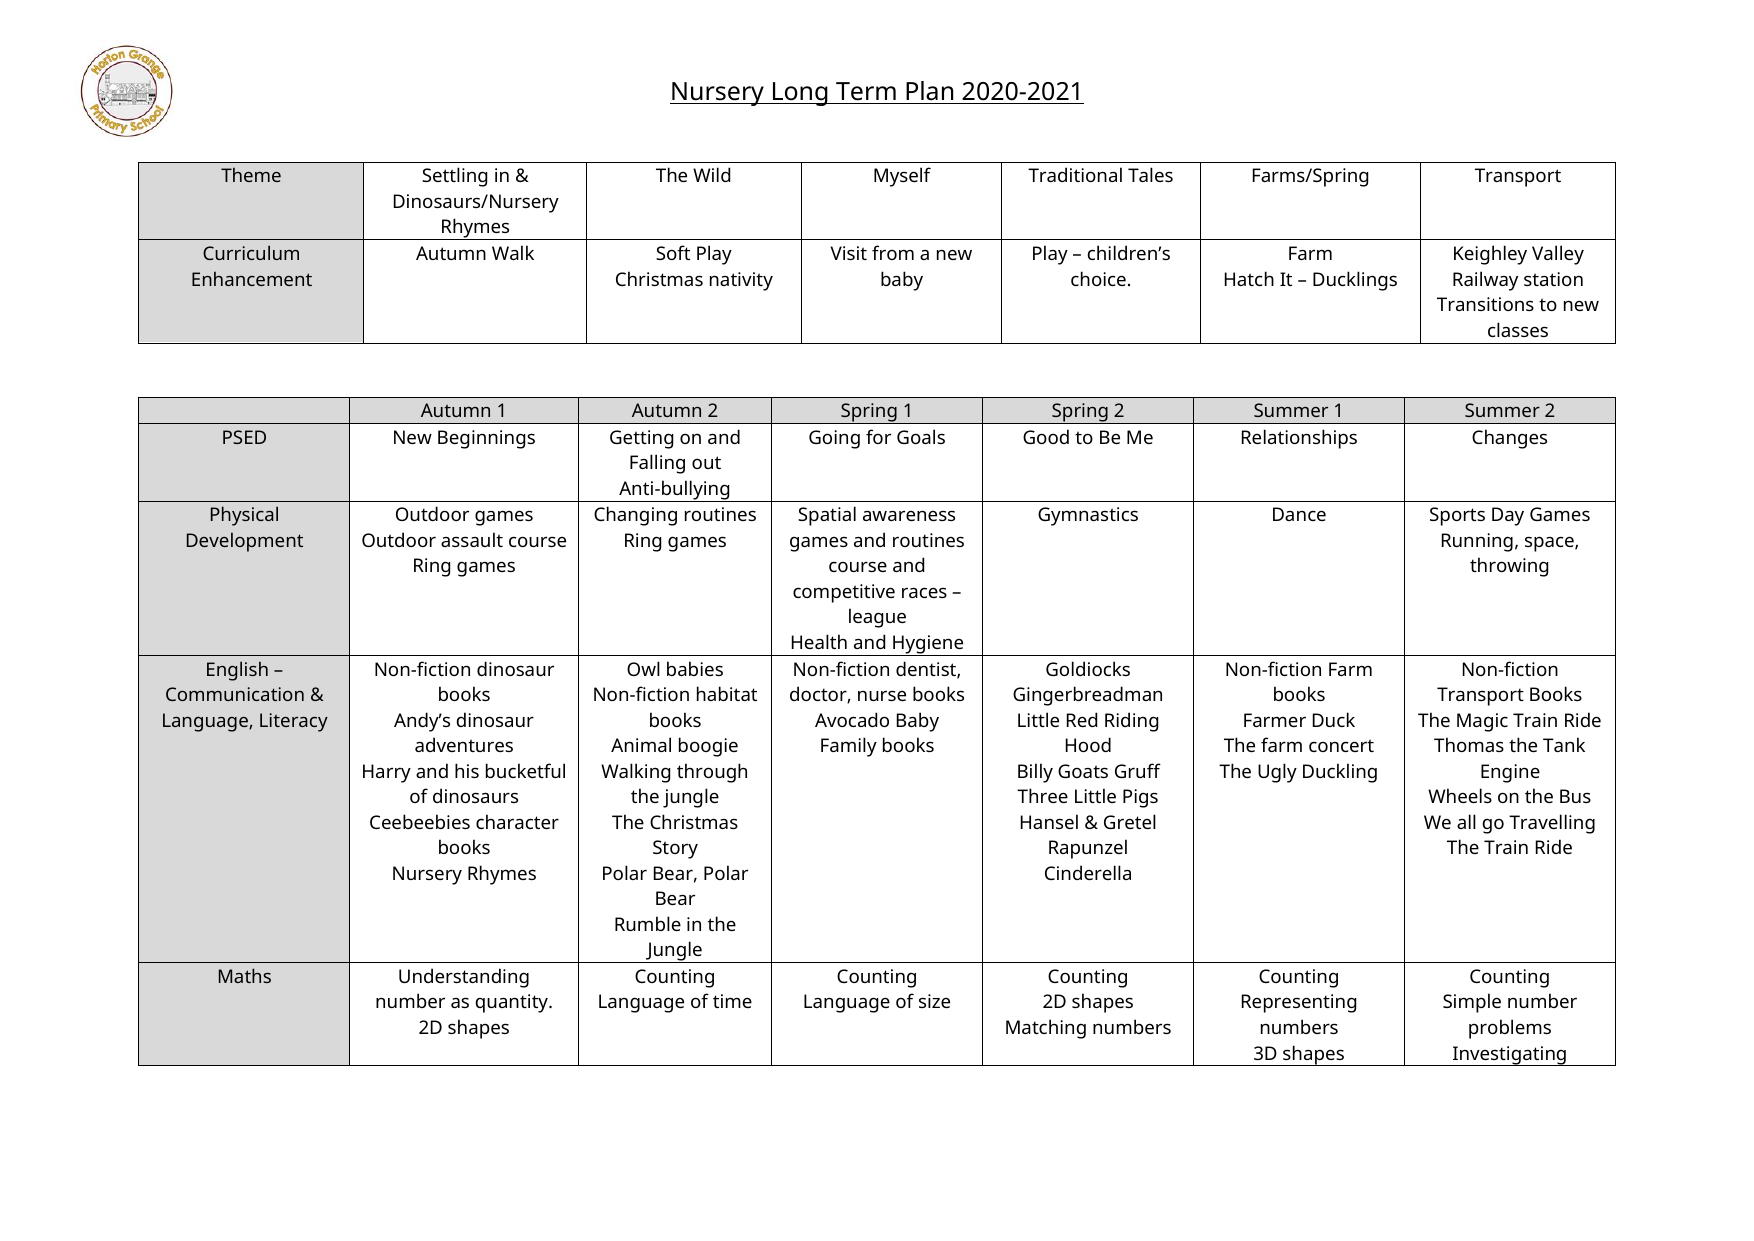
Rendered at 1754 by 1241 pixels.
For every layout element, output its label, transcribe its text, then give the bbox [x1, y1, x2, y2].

table_cell Changing routines Ring games [579, 502, 771, 655]
picture [73, 40, 178, 144]
table_header Transport [1421, 163, 1615, 239]
table_cell Dance [1194, 502, 1404, 655]
table_cell Soft Play Christmas nativity [587, 240, 801, 342]
table_cell Counting Representing numbers 3D shapes [1194, 963, 1404, 1065]
table_cell Counting Simple number problems Investigating fractions [1405, 963, 1615, 1065]
table_cell Maths [139, 963, 349, 1065]
table_cell Visit from a new baby [802, 240, 1001, 342]
table_header Summer 1 [1194, 398, 1404, 423]
table_cell Non-fiction Farm books Farmer Duck The farm concert The Ugly Duckling [1194, 656, 1404, 962]
table_cell Outdoor games Outdoor assault course Ring games [350, 502, 578, 655]
table_cell Counting Language of time [579, 963, 771, 1065]
table_cell Understanding number as quantity. 2D shapes [350, 963, 578, 1065]
table_header The Wild [587, 163, 801, 239]
table_header Autumn 2 [579, 398, 771, 423]
table_cell Relationships [1194, 424, 1404, 501]
table_cell Changes [1405, 424, 1615, 501]
table_cell Owl babies Non-fiction habitat books Animal boogie Walking through the jungle The Christmas Story Polar Bear, Polar Bear Rumble in the Jungle [579, 656, 771, 962]
table_header Spring 1 [772, 398, 982, 423]
table_cell Going for Goals [772, 424, 982, 501]
table_header Farms/Spring [1201, 163, 1420, 239]
table_cell Physical Development [139, 502, 349, 655]
table_cell Good to Be Me [983, 424, 1193, 501]
table_cell Play – children’s choice. [1002, 240, 1200, 342]
table_header Spring 2 [983, 398, 1193, 423]
table_cell Goldiocks Gingerbreadman Little Red Riding Hood Billy Goats Gruff Three Little Pigs Hansel & Gretel Rapunzel Cinderella [983, 656, 1193, 962]
table_cell Counting Language of size [772, 963, 982, 1065]
table_cell Curriculum Enhancement [139, 240, 363, 342]
table_cell Spatial awareness games and routines course and competitive races – league Health and Hygiene [772, 502, 982, 655]
table_cell Farm Hatch It – Ducklings [1201, 240, 1420, 342]
table_cell Counting 2D shapes Matching numbers [983, 963, 1193, 1065]
table_cell Non-fiction dinosaur books Andy’s dinosaur adventures Harry and his bucketful of dinosaurs Ceebeebies character books Nursery Rhymes [350, 656, 578, 962]
table_header Traditional Tales [1002, 163, 1200, 239]
table_cell Getting on and Falling out Anti-bullying [579, 424, 771, 501]
table_cell Autumn Walk [364, 240, 586, 342]
table_cell Non-fiction Transport Books The Magic Train Ride Thomas the Tank Engine Wheels on the Bus We all go Travelling The Train Ride [1405, 656, 1615, 962]
table_cell Non-fiction dentist, doctor, nurse books Avocado Baby Family books [772, 656, 982, 962]
table_header Settling in & Dinosaurs/Nursery Rhymes [364, 163, 586, 239]
table_header Myself [802, 163, 1001, 239]
table_header Autumn 1 [350, 398, 578, 423]
table_header Summer 2 [1405, 398, 1615, 423]
table_cell Sports Day Games Running, space, throwing [1405, 502, 1615, 655]
table_cell English – Communication & Language, Literacy [139, 656, 349, 962]
table_header Theme [139, 163, 363, 239]
table_cell Gymnastics [983, 502, 1193, 655]
table_cell New Beginnings [350, 424, 578, 501]
table_header [139, 398, 349, 423]
table_cell PSED [139, 424, 349, 501]
table_cell Keighley Valley Railway station Transitions to new classes [1421, 240, 1615, 342]
